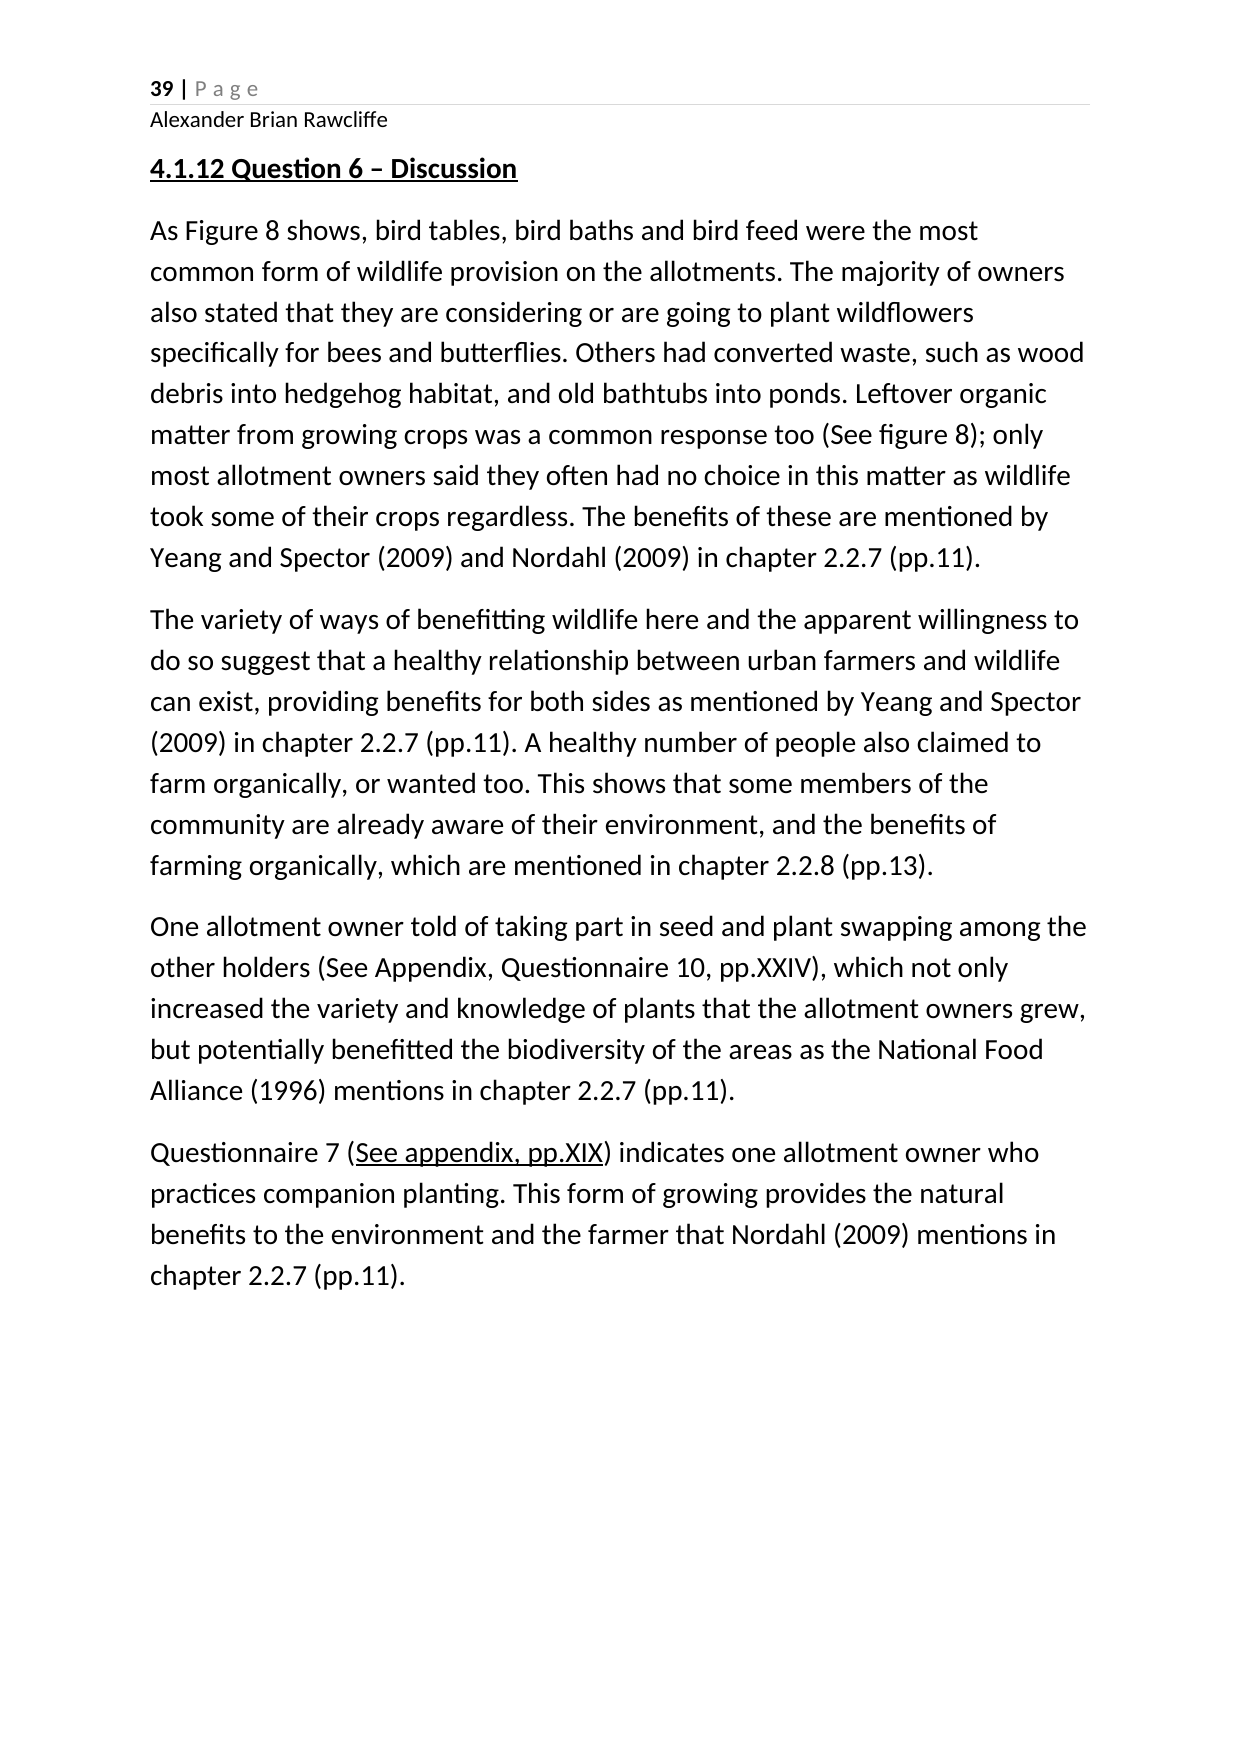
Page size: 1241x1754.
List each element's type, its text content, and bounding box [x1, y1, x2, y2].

text Questionnaire 7 (See appendix, pp.XIX) indicates one allotment owner who practices companion planting. This form of growing provides the natural benefits to the environment and the farmer that Nordahl (2009) mentions in chapter 2.2.7 (pp.11). [150, 1134, 1090, 1292]
text As Figure 8 shows, bird tables, bird baths and bird feed were the most common form of wildlife provision on the allotments. The majority of owners also stated that they are considering or are going to plant wildflowers specifically for bees and butterflies. Others had converted waste, such as wood debris into hedgehog habitat, and old bathtubs into ponds. Leftover organic matter from growing crops was a common response too (See figure 8); only most allotment owners said they often had no choice in this matter as wildlife took some of their crops regardless. The benefits of these are mentioned by Yeang and Spector (2009) and Nordahl (2009) in chapter 2.2.7 (pp.11). [150, 212, 1090, 575]
text One allotment owner told of taking part in seed and plant swapping among the other holders (See Appendix, Questionnaire 10, pp.XXIV), which not only increased the variety and knowledge of plants that the allotment owners grew, but potentially benefitted the biodiversity of the areas as the National Food Alliance (1996) mentions in chapter 2.2.7 (pp.11). [150, 908, 1090, 1108]
text 4.1.12 Question 6 – Discussion [150, 150, 1090, 186]
text The variety of ways of benefitting wildlife here and the apparent willingness to do so suggest that a healthy relationship between urban farmers and wildlife can exist, providing benefits for both sides as mentioned by Yeang and Spector (2009) in chapter 2.2.7 (pp.11). A healthy number of people also claimed to farm organically, or wanted too. This shows that some members of the community are already aware of their environment, and the benefits of farming organically, which are mentioned in chapter 2.2.8 (pp.13). [150, 601, 1090, 882]
